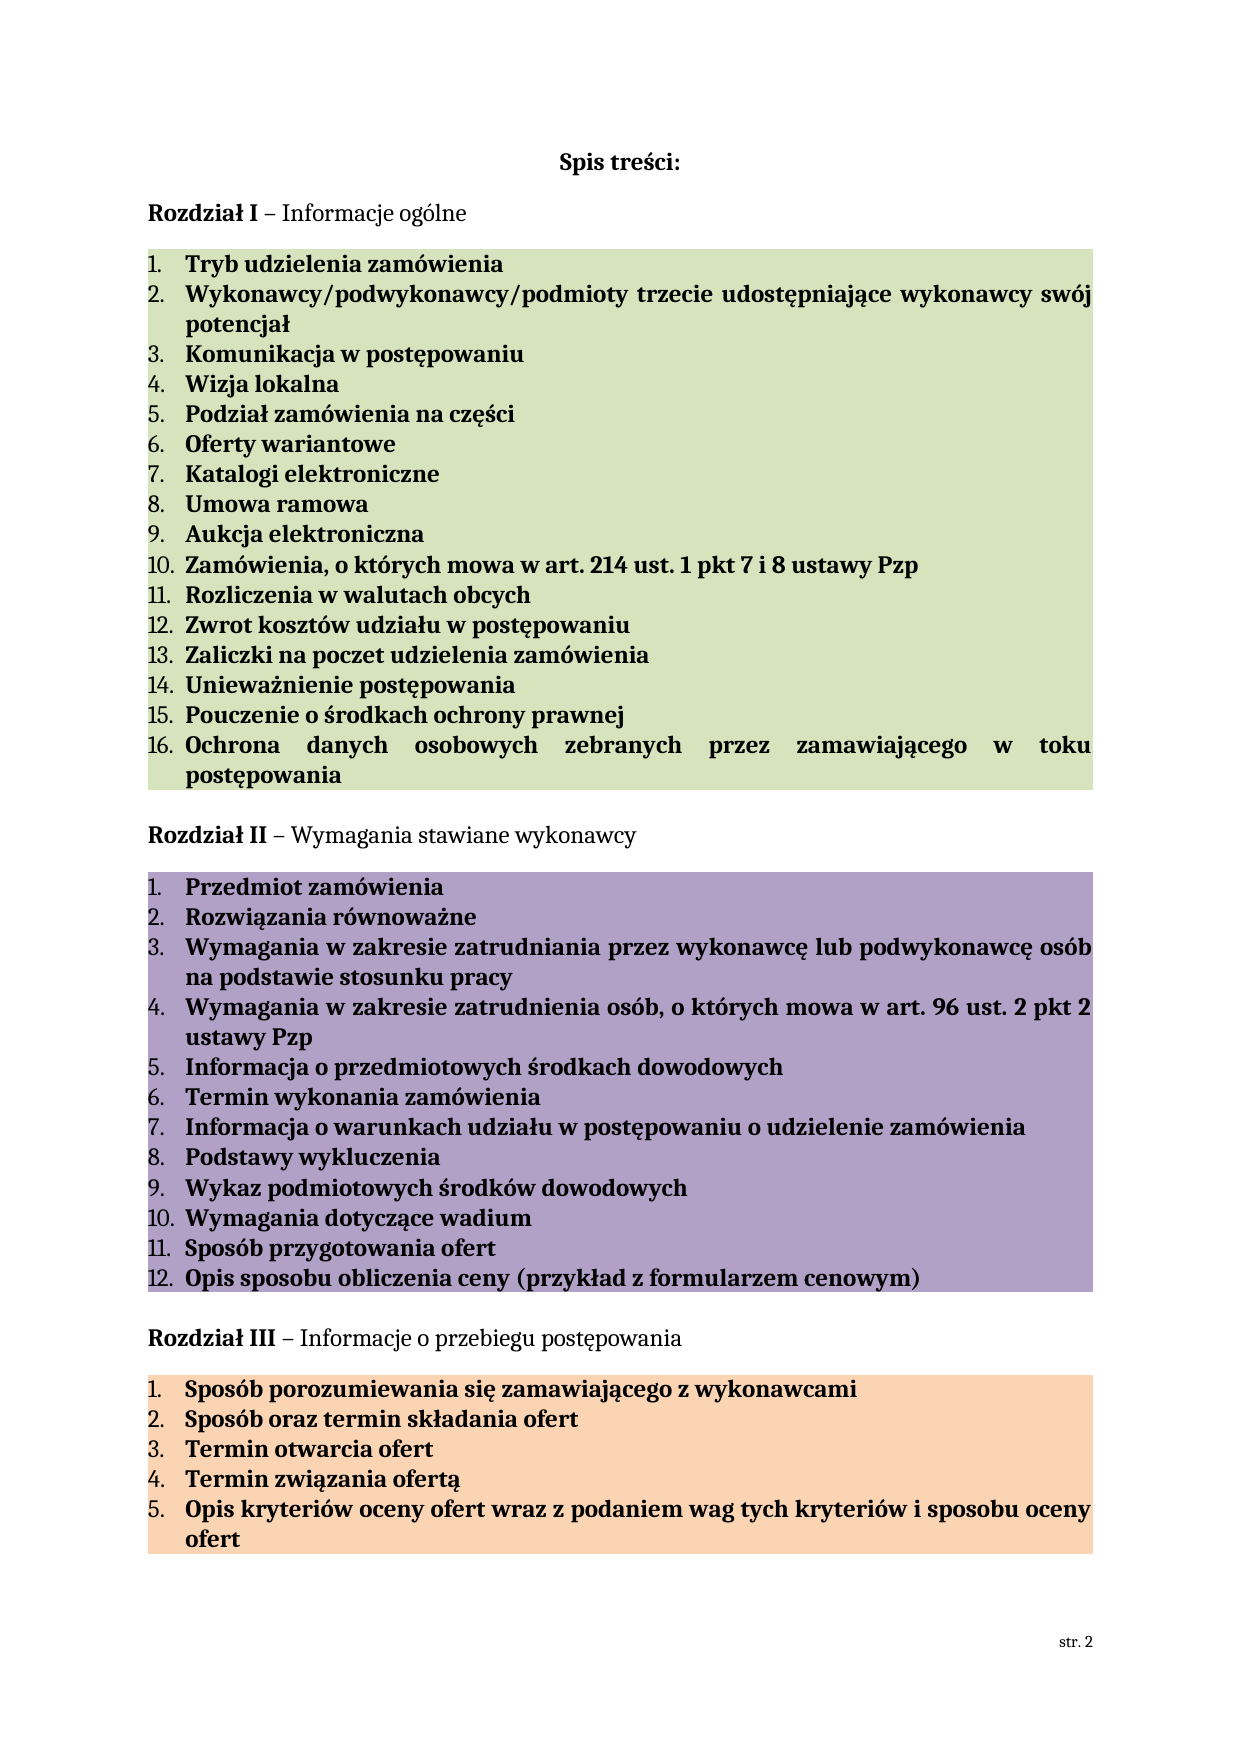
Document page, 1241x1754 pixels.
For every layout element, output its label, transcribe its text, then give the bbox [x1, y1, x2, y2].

list Termin związania ofertą [148, 1465, 1093, 1494]
list Katalogi elektroniczne [148, 460, 1093, 489]
list Wymagania dotyczące wadium [148, 1203, 1093, 1232]
list Przedmiot zamówienia [148, 872, 1093, 901]
list Zamówienia, o których mowa w art. 214 ust. 1 pkt 7 i 8 ustawy Pzp [148, 551, 1093, 579]
list Podział zamówienia na części [148, 400, 1093, 429]
list Pouczenie o środkach ochrony prawnej [148, 701, 1093, 730]
list Informacja o przedmiotowych środkach dowodowych [148, 1053, 1093, 1082]
list Wymagania w zakresie zatrudnienia osób, o których mowa w art. 96 ust. 2 pkt 2 ustawy Pzp [148, 993, 1093, 1052]
list Wykaz podmiotowych środków dowodowych [148, 1173, 1093, 1202]
list Zaliczki na poczet udzielenia zamówienia [148, 641, 1093, 669]
list Komunikacja w postępowaniu [148, 340, 1093, 368]
list Rozwiązania równoważne [148, 902, 1093, 931]
text Rozdział II – Wymagania stawiane wykonawcy [148, 791, 1093, 850]
list Tryb udzielenia zamówienia [148, 249, 1093, 278]
list Informacja o warunkach udziału w postępowaniu o udzielenie zamówienia [148, 1113, 1093, 1142]
list Termin wykonania zamówienia [148, 1083, 1093, 1112]
list Aukcja elektroniczna [148, 520, 1093, 549]
text Spis treści: [148, 148, 1093, 176]
list Podstawy wykluczenia [148, 1143, 1093, 1172]
list Sposób przygotowania ofert [148, 1234, 1093, 1262]
list Oferty wariantowe [148, 430, 1093, 459]
list Wizja lokalna [148, 370, 1093, 399]
text Rozdział III – Informacje o przebiegu postępowania [148, 1294, 1093, 1353]
list Sposób porozumiewania się zamawiającego z wykonawcami [148, 1375, 1093, 1404]
list Opis sposobu obliczenia ceny (przykład z formularzem cenowym) [148, 1264, 1093, 1292]
list Wymagania w zakresie zatrudniania przez wykonawcę lub podwykonawcę osób na podstawie stosunku pracy [148, 933, 1093, 991]
list Termin otwarcia ofert [148, 1435, 1093, 1464]
list Wykonawcy/podwykonawcy/podmioty trzecie udostępniające wykonawcy swój potencjał [148, 279, 1093, 338]
list Zwrot kosztów udziału w postępowaniu [148, 611, 1093, 639]
list Ochrona danych osobowych zebranych przez zamawiającego w toku postępowania [148, 731, 1093, 790]
list Unieważnienie postępowania [148, 671, 1093, 700]
list Rozliczenia w walutach obcych [148, 581, 1093, 609]
list Sposób oraz termin składania ofert [148, 1405, 1093, 1434]
list Umowa ramowa [148, 490, 1093, 519]
list Opis kryteriów oceny ofert wraz z podaniem wag tych kryteriów i sposobu oceny ofert [148, 1495, 1093, 1554]
text Rozdział I – Informacje ogólne [148, 198, 1093, 227]
